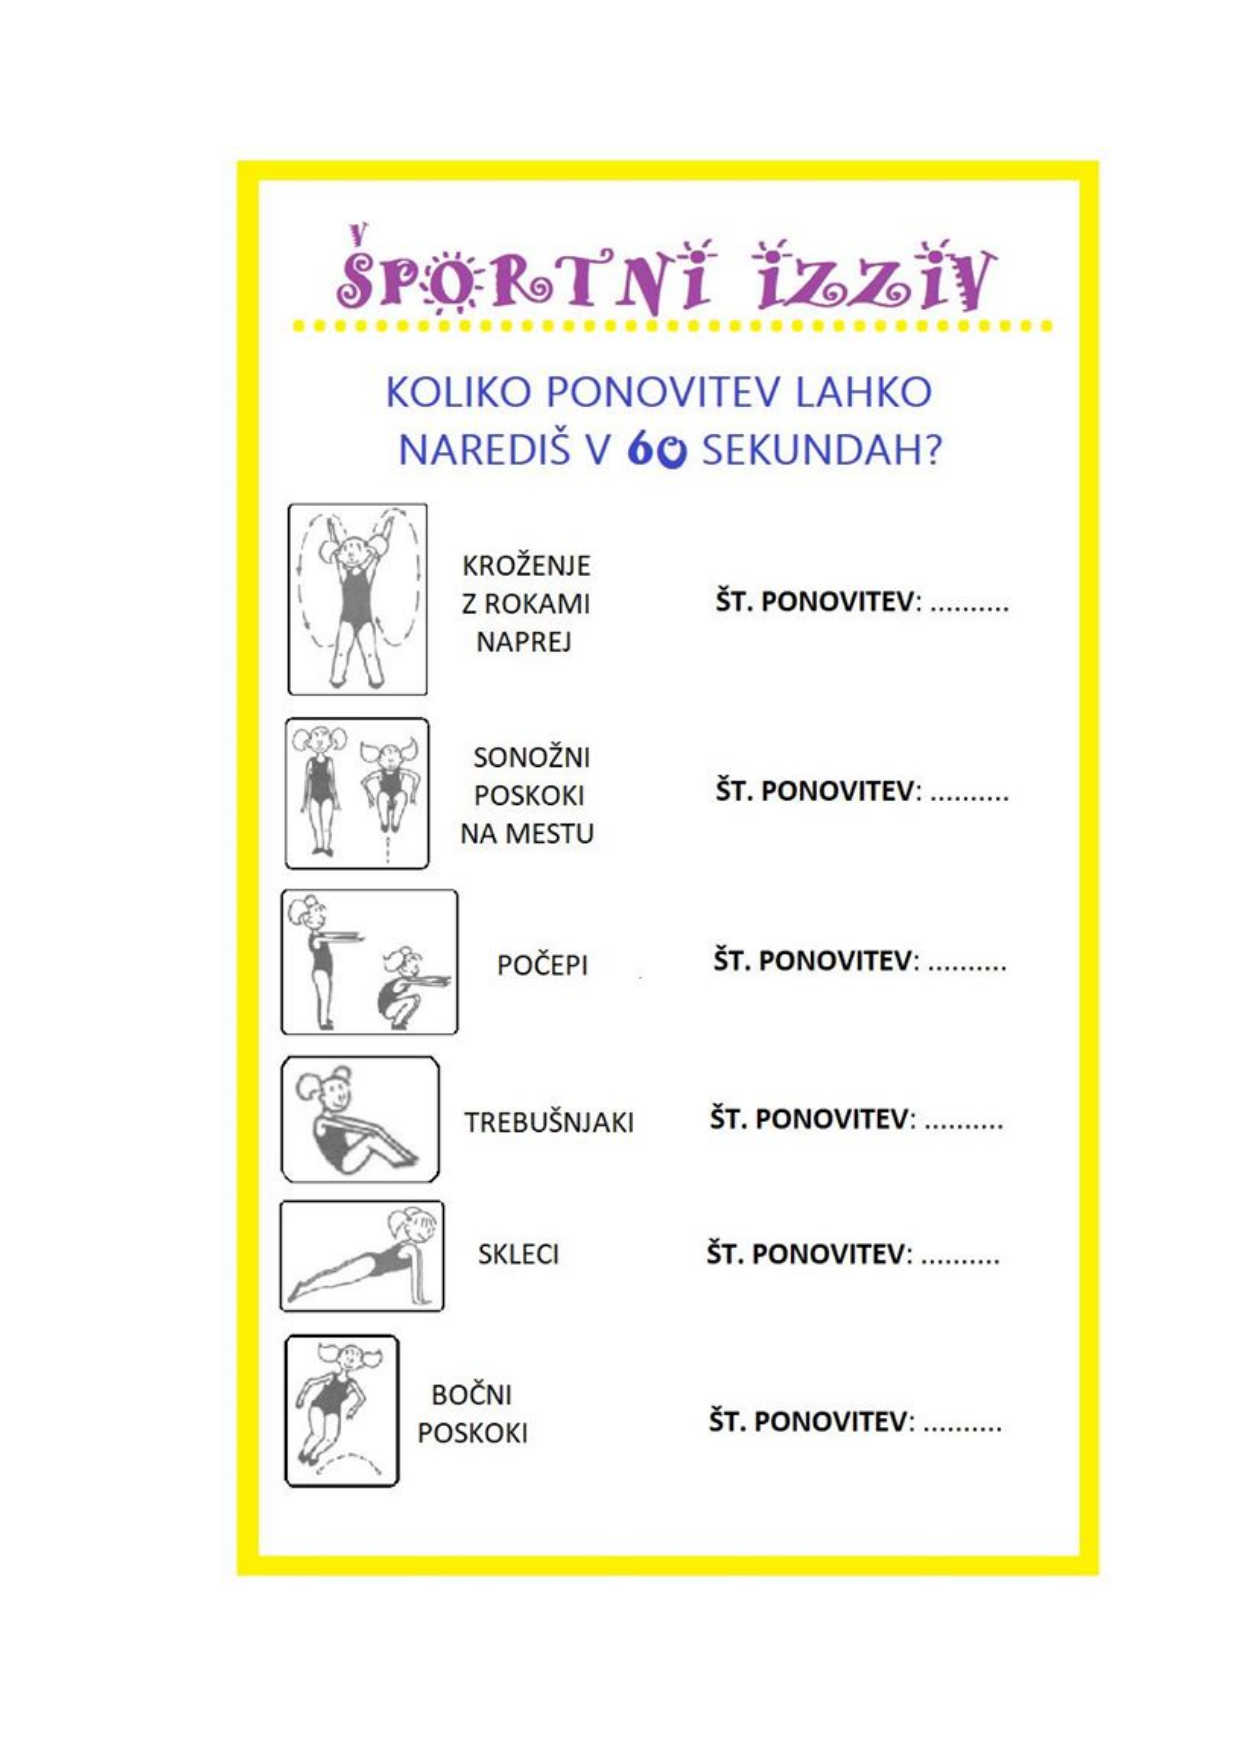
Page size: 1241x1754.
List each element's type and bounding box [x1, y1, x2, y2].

picture [221, 147, 1112, 1607]
